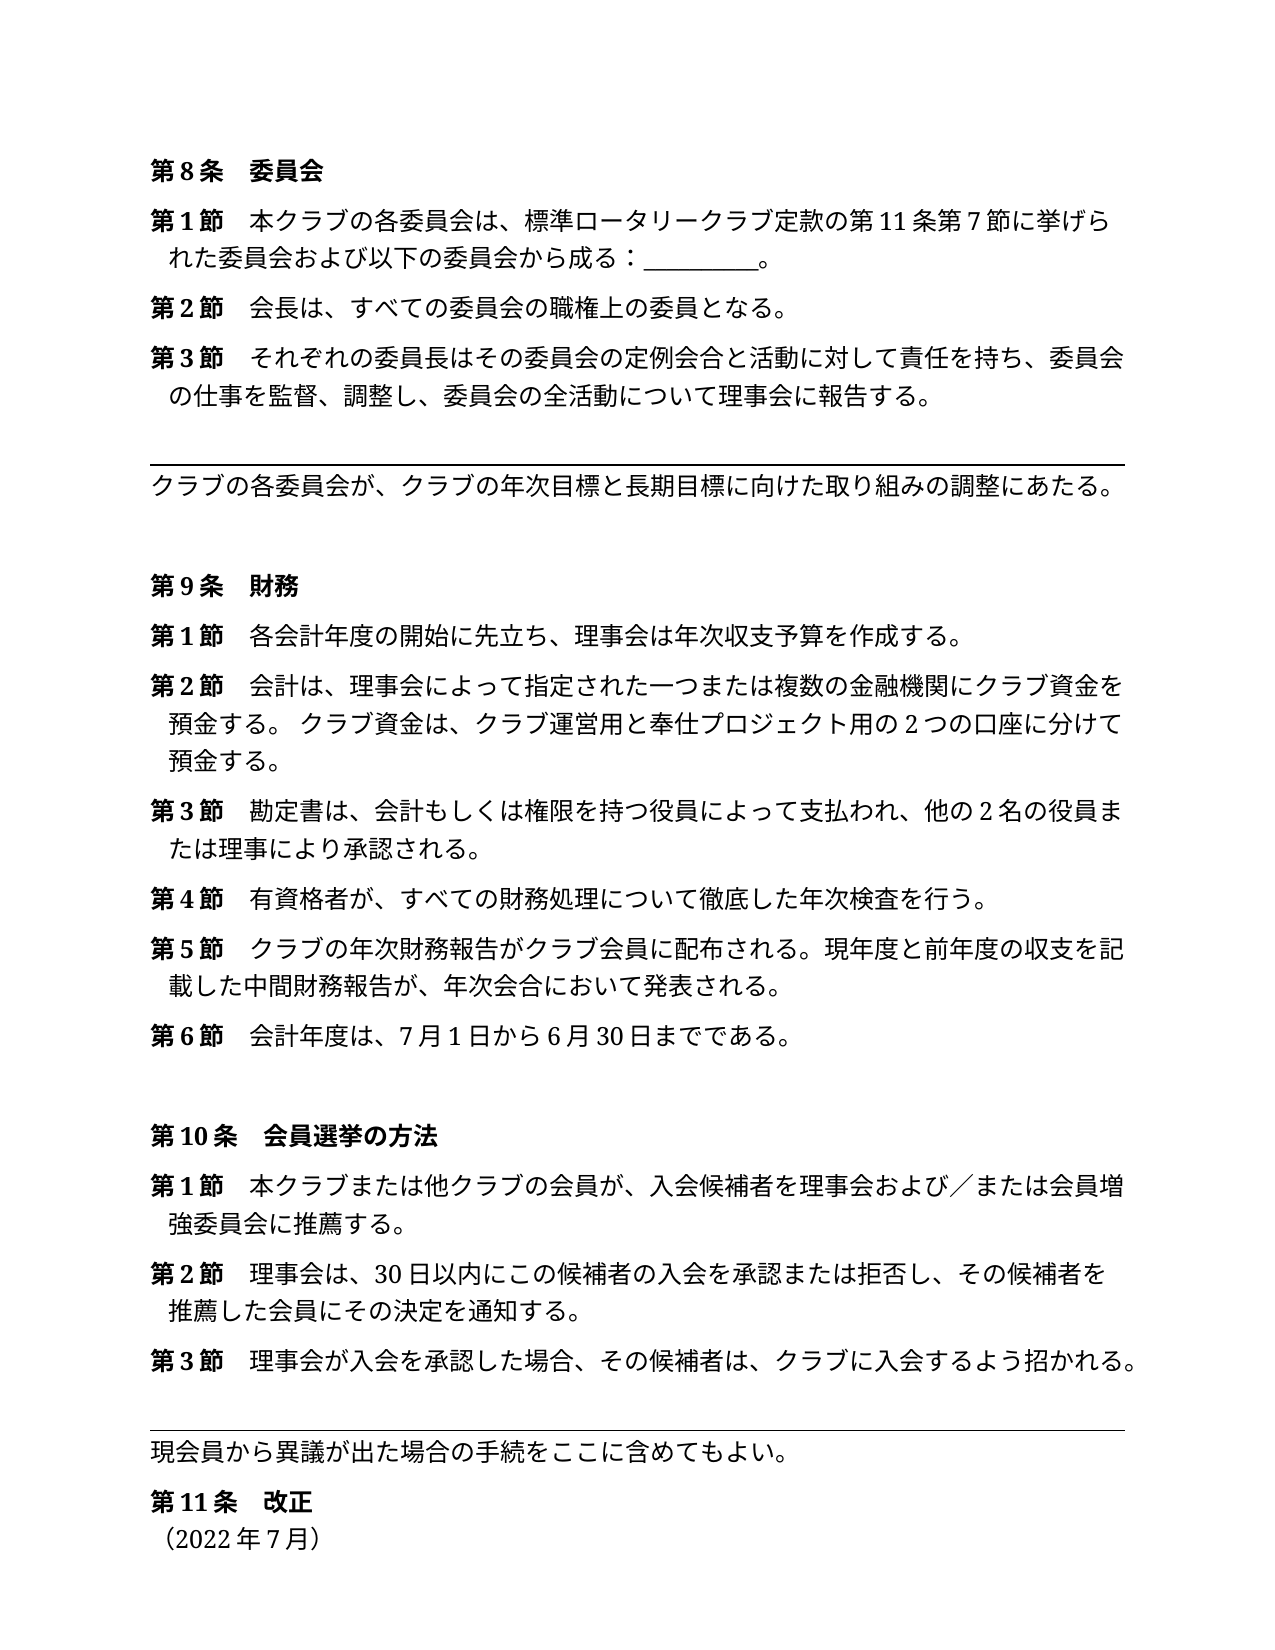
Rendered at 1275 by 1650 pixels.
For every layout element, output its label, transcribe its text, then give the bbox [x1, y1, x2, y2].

text 第2節 会長は、すべての委員会の職権上の委員となる。 [150, 287, 1125, 325]
text 第3節 それぞれの委員長はその委員会の定例会合と活動に対して責任を持ち、委員会の仕事を監督、調整し、委員会の全活動について理事会に報告する。 [150, 337, 1125, 412]
text 第4節 有資格者が、すべての財務処理について徹底した年次検査を行う。 [150, 878, 1125, 916]
text 第2節 会計は、理事会によって指定された一つまたは複数の金融機関にクラブ資金を預金する。 クラブ資金は、クラブ運営用と奉仕プロジェクト用の2つの口座に分けて預金する。 [150, 666, 1125, 778]
text 第9条 財務 [150, 566, 1125, 603]
text 第10条 会員選挙の方法 [150, 1116, 1125, 1153]
text 第8条 委員会 [150, 150, 1125, 187]
text 現会員から異議が出た場合の手続をここに含めてもよい。 [150, 1431, 1125, 1469]
text 第6節 会計年度は、7月1日から6月30日までである。 [150, 1016, 1125, 1053]
text 第1節 本クラブまたは他クラブの会員が、入会候補者を理事会および／または会員増強委員会に推薦する。 [150, 1166, 1125, 1241]
text クラブの各委員会が、クラブの年次目標と長期目標に向けた取り組みの調整にあたる。 [150, 466, 1125, 503]
text 第5節 クラブの年次財務報告がクラブ会員に配布される。現年度と前年度の収支を記載した中間財務報告が、年次会合において発表される。 [150, 928, 1125, 1003]
text 第1節 本クラブの各委員会は、標準ロータリークラブ定款の第11条第7節に挙げられた委員会および以下の委員会から成る：__________。 [150, 200, 1125, 275]
text 第1節 各会計年度の開始に先立ち、理事会は年次収支予算を作成する。 [150, 616, 1125, 653]
text 第3節 理事会が入会を承認した場合、その候補者は、クラブに入会するよう招かれる。 [150, 1341, 1153, 1378]
text 第11条 改正 [150, 1481, 1125, 1519]
text 第3節 勘定書は、会計もしくは権限を持つ役員によって支払われ、他の2名の役員または理事により承認される。 [150, 791, 1125, 866]
text 第2節 理事会は、30日以内にこの候補者の入会を承認または拒否し、その候補者を推薦した会員にその決定を通知する。 [150, 1253, 1125, 1328]
